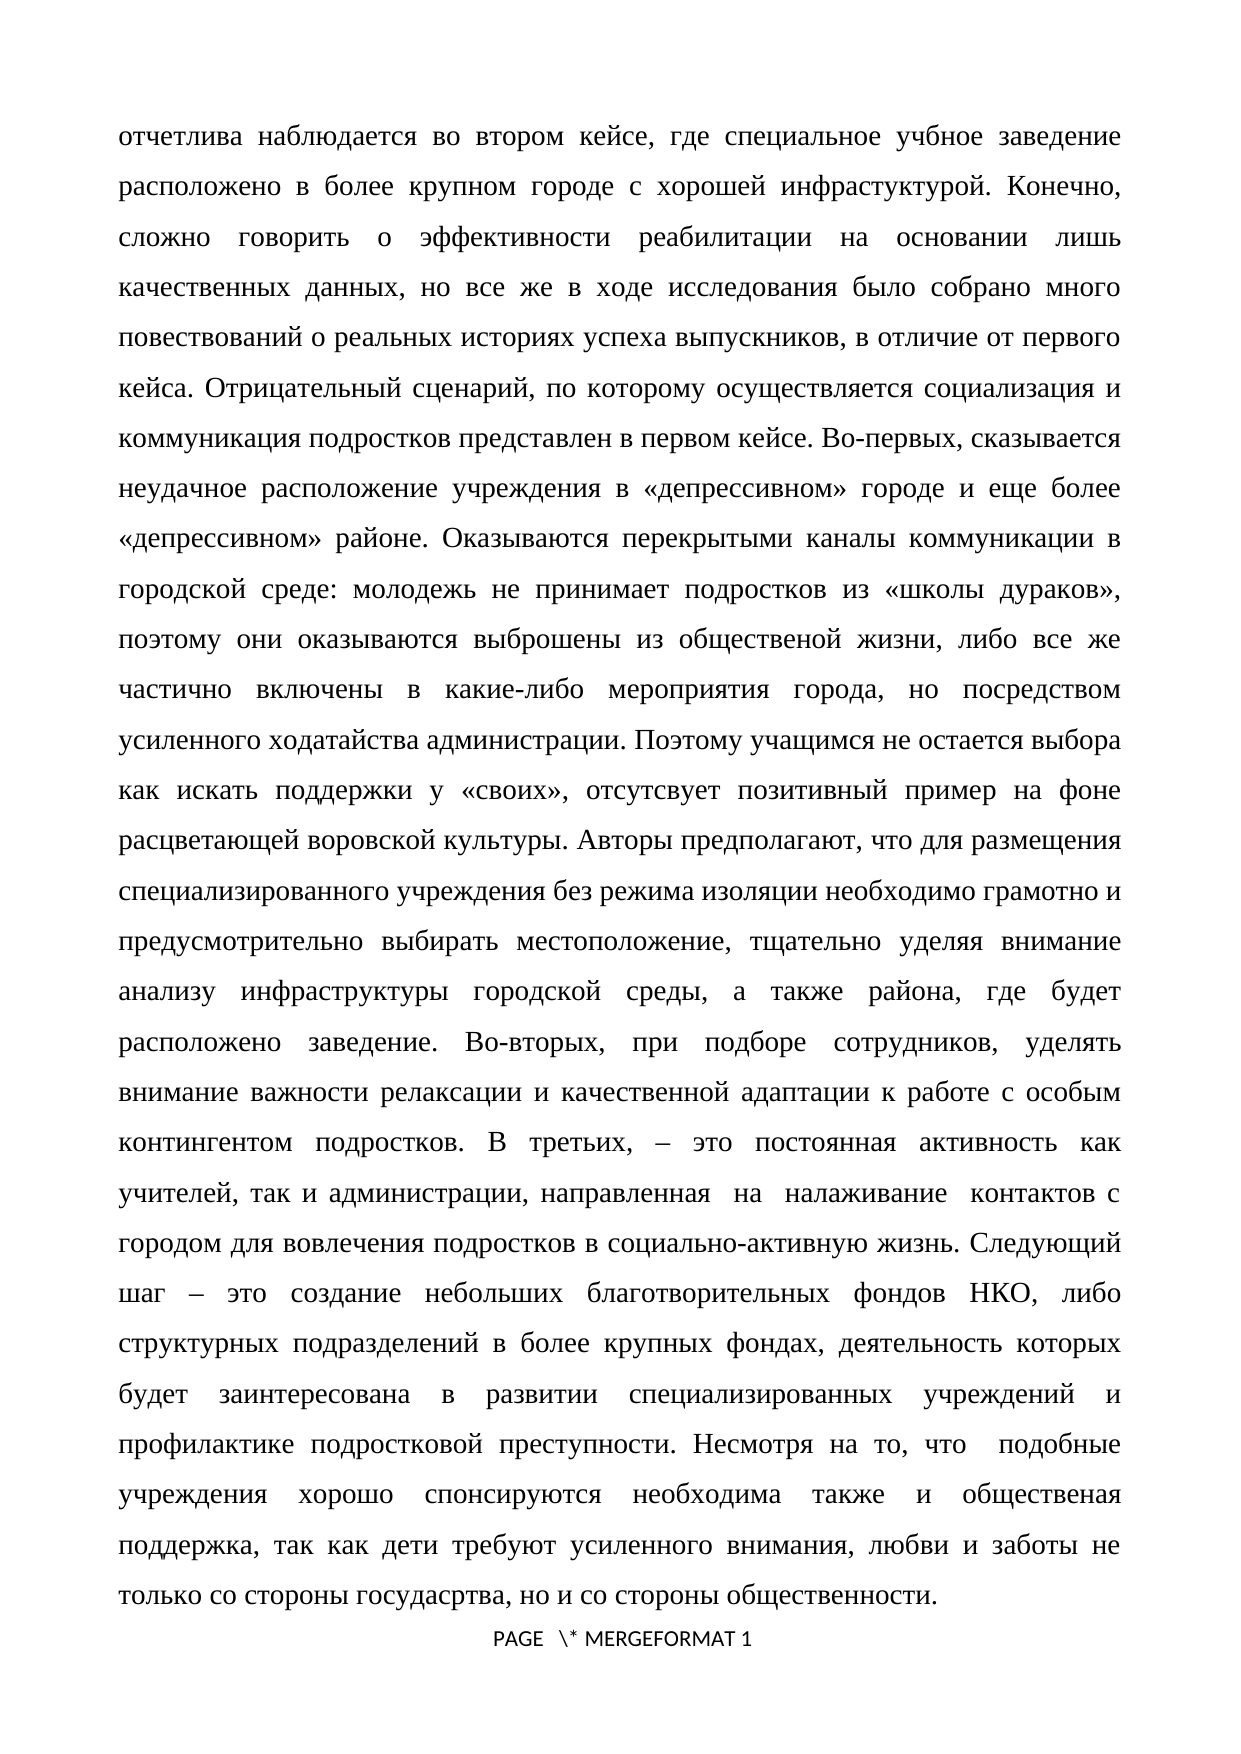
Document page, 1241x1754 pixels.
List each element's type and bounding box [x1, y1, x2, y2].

text [118, 118, 1122, 1611]
